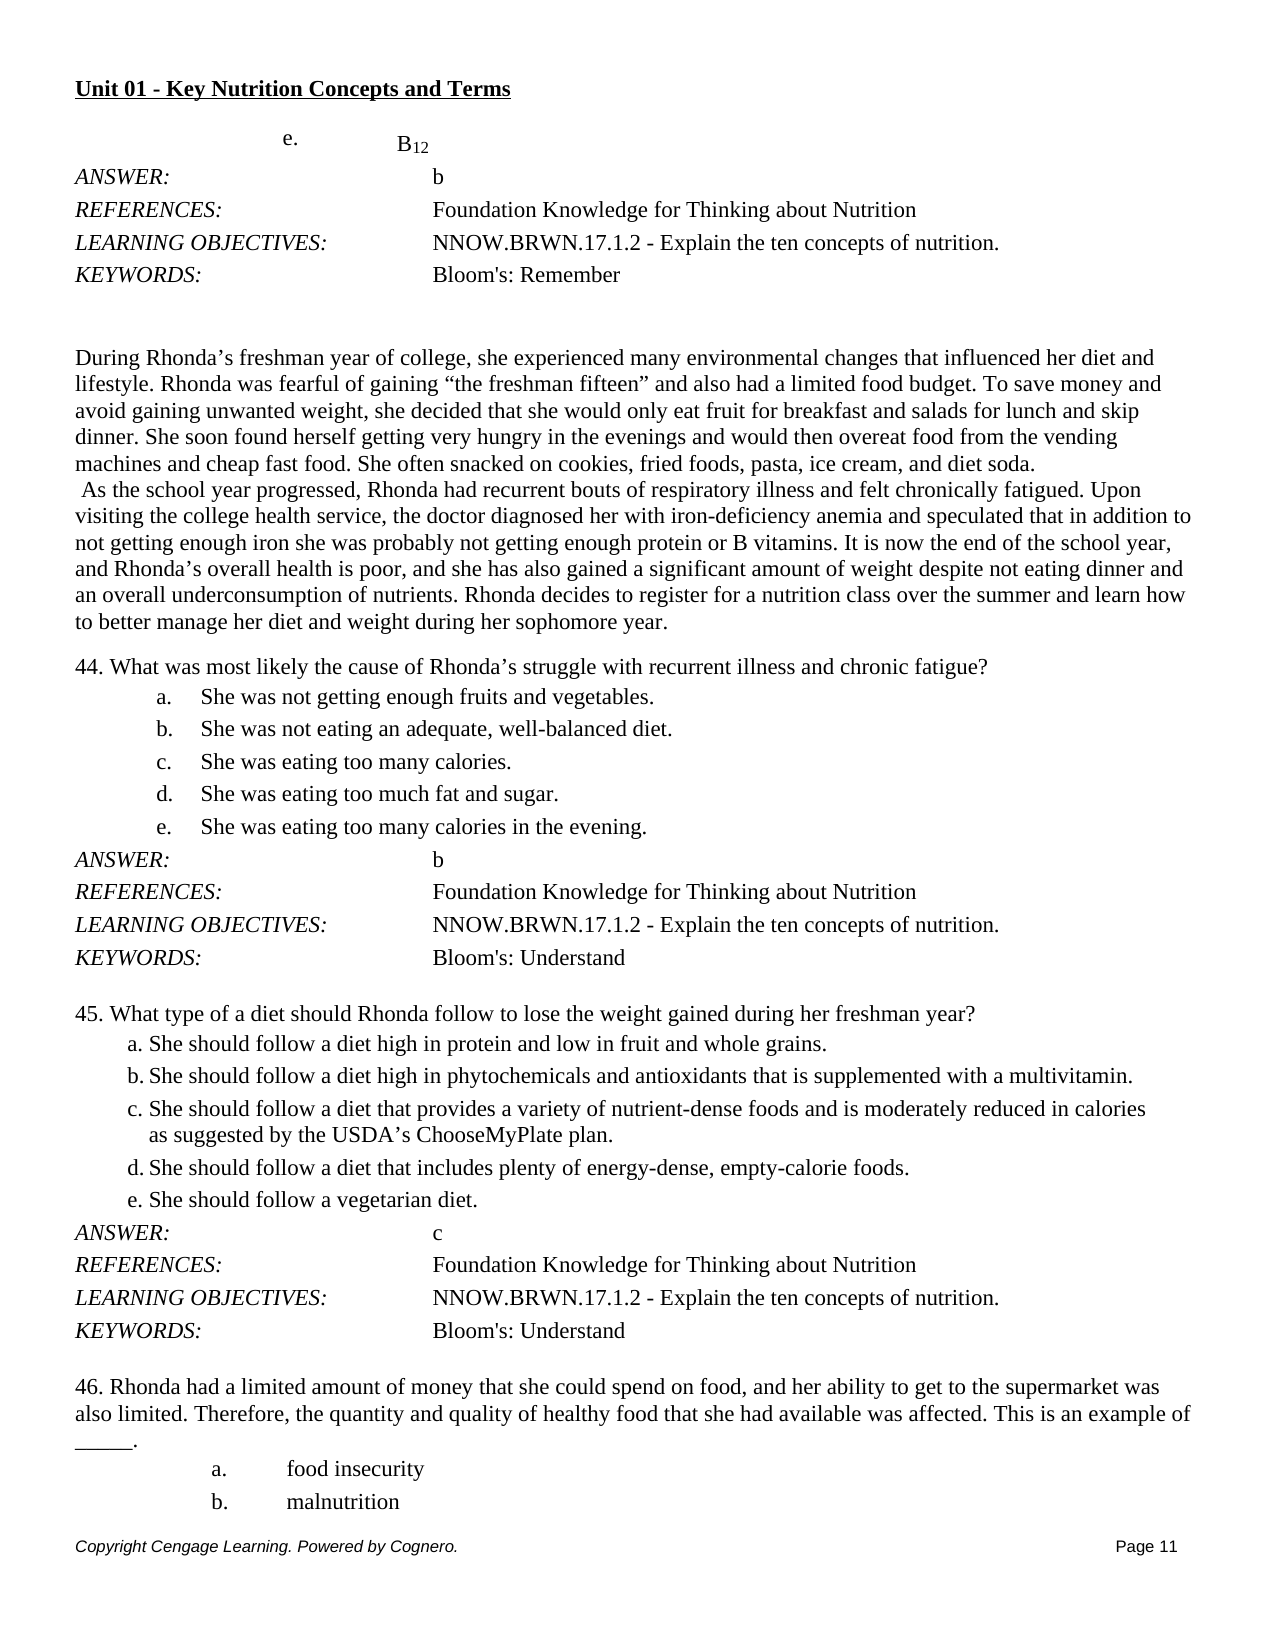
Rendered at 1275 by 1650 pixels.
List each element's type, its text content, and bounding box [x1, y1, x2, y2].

table_header 44. What was most likely the cause of Rhonda’s struggle with recurrent illness and chronic fatigue?​ [75, 653, 1200, 973]
table_header 45. ​What type of a diet should Rhonda follow to lose the weight gained during her freshman year? [75, 1000, 1200, 1346]
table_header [75, 1373, 1200, 1518]
table_header ​ During Rhonda’s freshman year of college, she experienced many environmental changes that influenced her diet and lifestyle. Rhonda was fearful of gaining “the freshman fifteen” and also had a limited food budget. To save money and avoid gaining unwanted weight, she decided that she would only eat fruit for breakfast and salads for lunch and skip dinner. She soon found herself getting very hungry in the evenings and would then overeat food from the vending machines and cheap fast food. She often snacked on cookies, fried foods, pasta, ice cream, and diet soda. As the school year progressed, Rhonda had recurrent bouts of respiratory illness and felt chronically fatigued. Upon visiting the college health service, the doctor diagnosed her with iron-deficiency anemia and speculated that in addition to not getting enough iron she was probably not getting enough protein or B vitamins. It is now the end of the school year, and Rhonda’s overall health is poor, and she has also gained a significant amount of weight despite not eating dinner and an overall underconsumption of nutrients. Rhonda decides to register for a nutrition class over the summer and learn how to better manage her diet and weight during her sophomore year. [75, 318, 1200, 634]
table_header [75, 121, 1200, 291]
